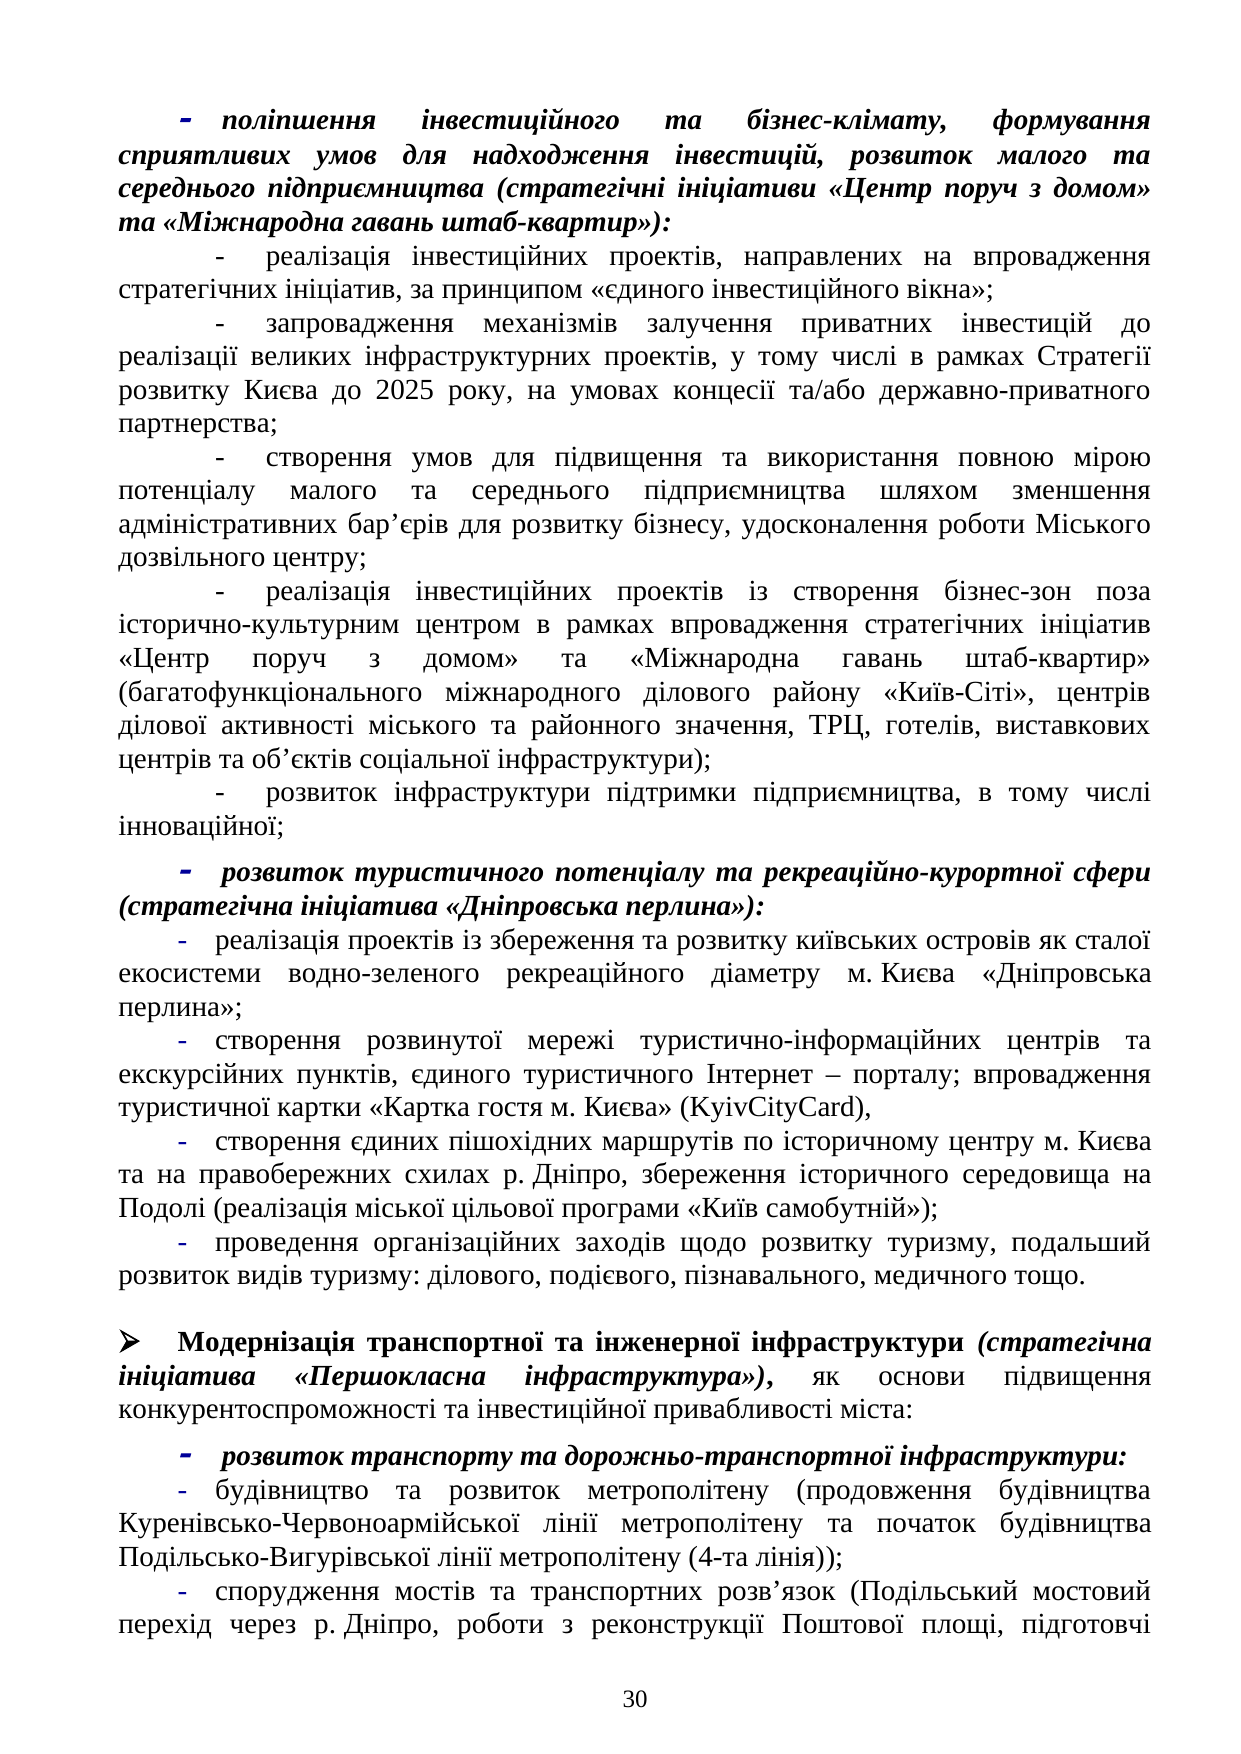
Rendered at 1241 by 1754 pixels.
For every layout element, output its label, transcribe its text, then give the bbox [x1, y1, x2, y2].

list реалізація інвестиційних проектів із створення бізнес-зон поза історично-культурним центром в рамках впровадження стратегічних ініціатив «Центр поруч з домом» та «Міжнародна гавань штаб-квартир» (багатофункціонального міжнародного ділового району «Київ-Сіті», центрів ділової активності міського та районного значення, ТРЦ, готелів, виставкових центрів та об’єктів соціальної інфраструктури); [118, 573, 1152, 774]
list створення єдиних пішохідних маршрутів по історичному центру м. Києва та на правобережних схилах р. Дніпро, збереження історичного середовища на Подолі (реалізація міської цільової програми «Київ самобутній»); [118, 1123, 1152, 1224]
list реалізація проектів із збереження та розвитку київських островів як сталої екосистеми водно-зеленого рекреаційного діаметру м. Києва «Дніпровська перлина»; [118, 922, 1152, 1022]
list розвиток транспорту та дорожньо-транспортної інфраструктури: [118, 1438, 1152, 1472]
list розвиток туристичного потенціалу та рекреаційно-курортної сфери (стратегічна ініціатива «Дніпровська перлина»): [118, 854, 1152, 922]
list Модернізація транспортної та інженерної інфраструктури (стратегічна ініціатива «Першокласна інфраструктура»), як основи підвищення конкурентоспроможності та інвестиційної привабливості міста: [118, 1324, 1152, 1425]
list поліпшення інвестиційного та бізнес-клімату, формування сприятливих умов для надходження інвестицій, розвиток малого та середнього підприємництва (стратегічні ініціативи «Центр поруч з домом» та «Міжнародна гавань штаб-квартир»): [118, 102, 1152, 238]
list створення розвинутої мережі туристично-інформаційних центрів та екскурсійних пунктів, єдиного туристичного Інтернет – порталу; впровадження туристичної картки «Картка гостя м. Києва» (KyivCityCard), [118, 1022, 1152, 1123]
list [118, 1573, 1152, 1640]
list запровадження механізмів залучення приватних інвестицій до реалізації великих інфраструктурних проектів, у тому числі в рамках Стратегії розвитку Києва до 2025 року, на умовах концесії та/або державно-приватного партнерства; [118, 305, 1152, 439]
list будівництво та розвиток метрополітену (продовження будівництва Куренівсько-Червоноармійської лінії метрополітену та початок будівництва Подільсько-Вигурівської лінії метрополітену (4-та лінія)); [118, 1472, 1152, 1573]
list розвиток інфраструктури підтримки підприємництва, в тому числі інноваційної; [118, 774, 1152, 841]
list проведення організаційних заходів щодо розвитку туризму, подальший розвиток видів туризму: ділового, подієвого, пізнавального, медичного тощо. [118, 1224, 1152, 1291]
list реалізація інвестиційних проектів, направлених на впровадження стратегічних ініціатив, за принципом «єдиного інвестиційного вікна»; [118, 238, 1152, 305]
list створення умов для підвищення та використання повною мірою потенціалу малого та середнього підприємництва шляхом зменшення адміністративних бар’єрів для розвитку бізнесу, удосконалення роботи Міського дозвільного центру; [118, 439, 1152, 573]
